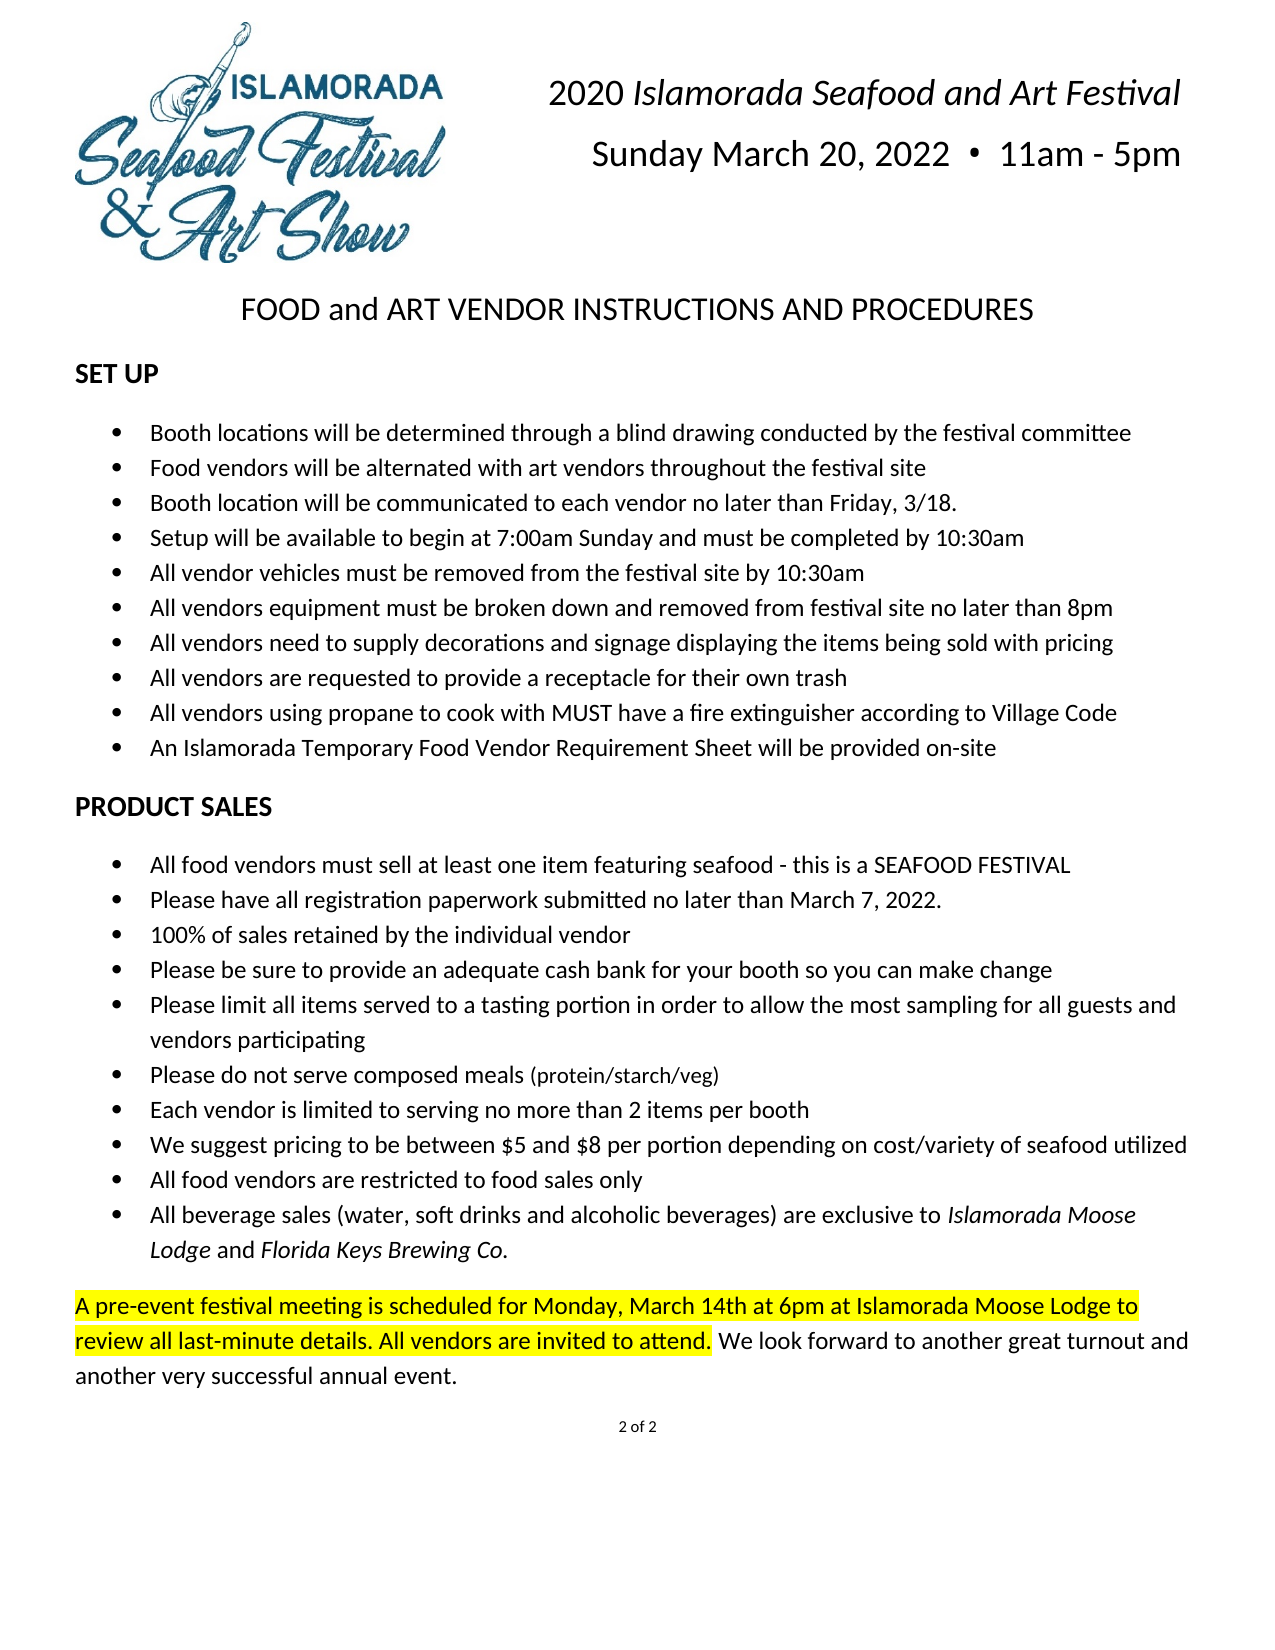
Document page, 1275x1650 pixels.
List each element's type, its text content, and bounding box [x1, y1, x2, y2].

list Please have all registration paperwork submitted no later than March 7, 2022. [112, 884, 1200, 915]
list Booth locations will be determined through a blind drawing conducted by the festival committee [112, 417, 1200, 447]
list All vendors equipment must be broken down and removed from festival site no later than 8pm [112, 592, 1200, 622]
text 2 of 2 [75, 1416, 1200, 1436]
list All food vendors must sell at least one item featuring seafood - this is a SEAFOOD FESTIVAL [112, 849, 1200, 880]
list Booth location will be communicated to each vendor no later than Friday, 3/18. [112, 487, 1200, 517]
list Please limit all items served to a tasting portion in order to allow the most sampling for all guests and vendors participating [112, 989, 1200, 1055]
list All vendors using propane to cook with MUST have a fire extinguisher according to Village Code [112, 697, 1200, 727]
list Please do not serve composed meals (protein/starch/veg) [112, 1059, 1200, 1090]
list All beverage sales (water, soft drinks and alcoholic beverages) are exclusive to Islamorada Moose Lodge and Florida Keys Brewing Co. [112, 1199, 1200, 1265]
list Setup will be available to begin at 7:00am Sunday and must be completed by 10:30am [112, 522, 1200, 552]
text FOOD and ART VENDOR INSTRUCTIONS AND PROCEDURES [75, 287, 1200, 328]
list Please be sure to provide an adequate cash bank for your booth so you can make change [112, 954, 1200, 985]
text PRODUCT SALES [75, 788, 1200, 823]
picture [75, 22, 446, 263]
list All vendors need to supply decorations and signage displaying the items being sold with pricing [112, 627, 1200, 657]
list We suggest pricing to be between $5 and $8 per portion depending on cost/variety of seafood utilized [112, 1129, 1200, 1160]
text A pre-event festival meeting is scheduled for Monday, March 14th at 6pm at Islamorada Moose Lodge to review all last-minute details. All vendors are invited to attend. We look forward to another great turnout and another very successful annual event. [75, 1290, 1200, 1391]
text SET UP [75, 355, 1200, 391]
list Food vendors will be alternated with art vendors throughout the festival site [112, 452, 1200, 482]
list All vendor vehicles must be removed from the festival site by 10:30am [112, 557, 1200, 587]
list Each vendor is limited to serving no more than 2 items per booth [112, 1094, 1200, 1125]
list An Islamorada Temporary Food Vendor Requirement Sheet will be provided on-site [112, 732, 1200, 762]
list All food vendors are restricted to food sales only [112, 1164, 1200, 1195]
list 100% of sales retained by the individual vendor [112, 919, 1200, 950]
list All vendors are requested to provide a receptacle for their own trash [112, 662, 1200, 692]
